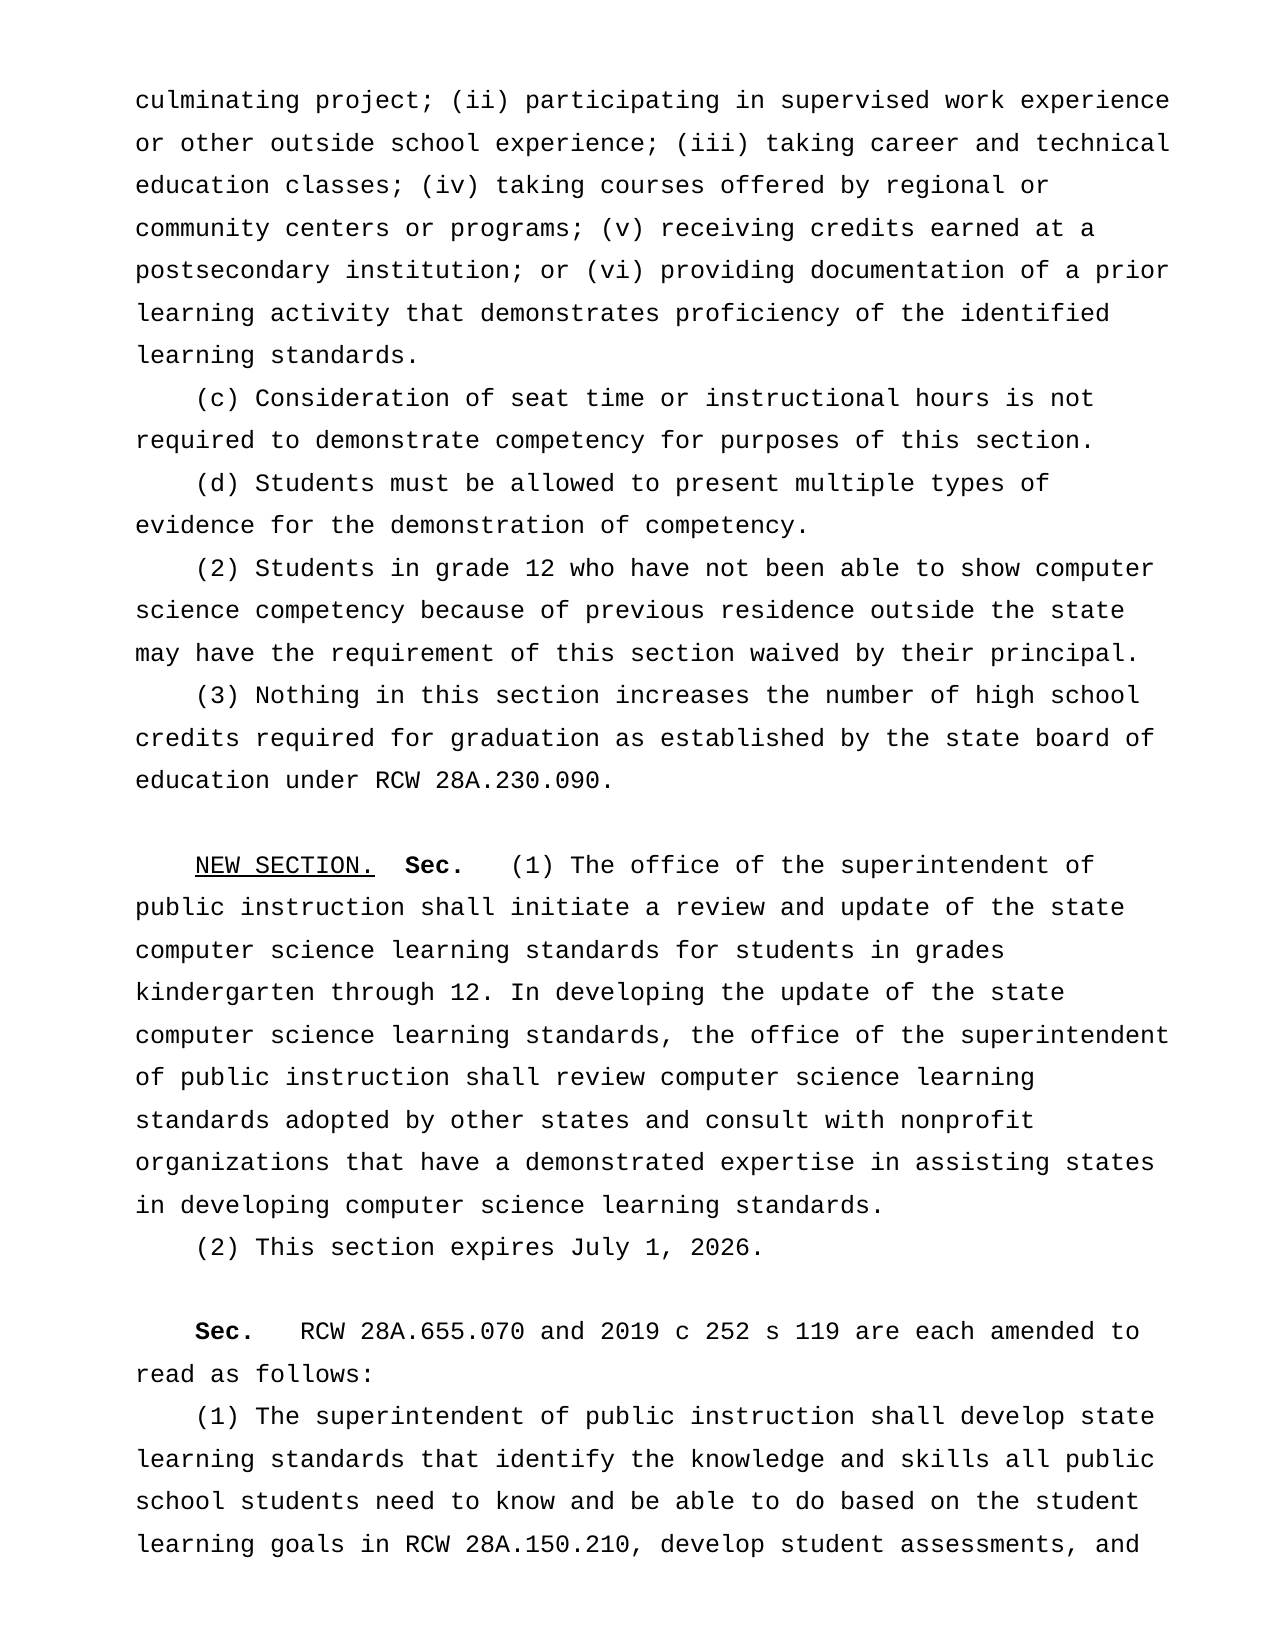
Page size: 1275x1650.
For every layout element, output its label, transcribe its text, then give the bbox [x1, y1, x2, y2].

text (c) Consideration of seat time or instructional hours is not required to demonstrate competency for purposes of this section. [135, 372, 1170, 457]
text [135, 75, 1170, 372]
text (d) Students must be allowed to present multiple types of evidence for the demonstration of competency. [135, 457, 1170, 542]
text (2) Students in grade 12 who have not been able to show computer science competency because of previous residence outside the state may have the requirement of this section waived by their principal. [135, 542, 1170, 670]
text NEW SECTION. Sec. (1) The office of the superintendent of public instruction shall initiate a review and update of the state computer science learning standards for students in grades kindergarten through 12. In developing the update of the state computer science learning standards, the office of the superintendent of public instruction shall review computer science learning standards adopted by other states and consult with nonprofit organizations that have a demonstrated expertise in assisting states in developing computer science learning standards. [135, 839, 1170, 1222]
text (2) This section expires July 1, 2026. [135, 1222, 1170, 1264]
text (3) Nothing in this section increases the number of high school credits required for graduation as established by the state board of education under RCW 28A.230.090. [135, 670, 1170, 797]
text Sec. RCW 28A.655.070 and 2019 c 252 s 119 are each amended to read as follows: [135, 1306, 1170, 1391]
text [135, 1391, 1170, 1561]
